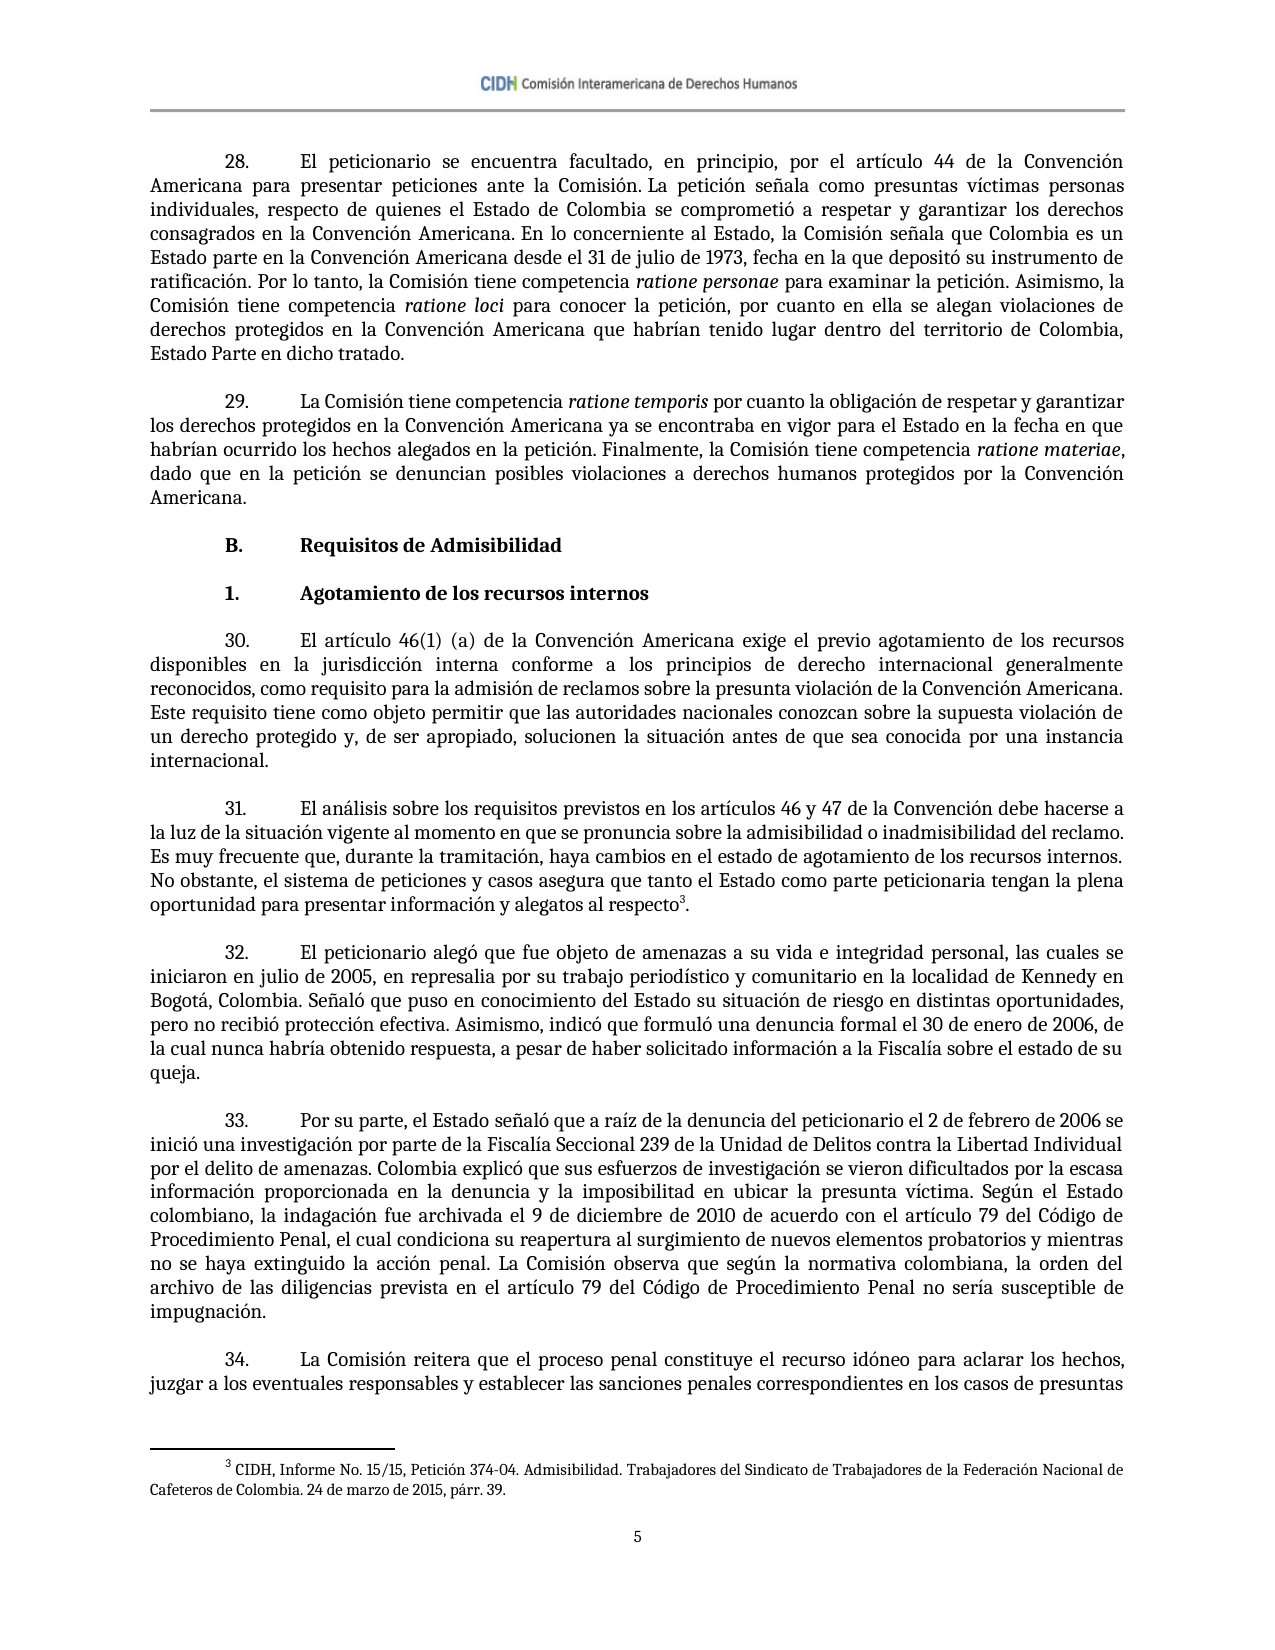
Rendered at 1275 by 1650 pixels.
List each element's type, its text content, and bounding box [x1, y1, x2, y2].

text 1. Agotamiento de los recursos internos [150, 581, 1125, 605]
list Por su parte, el Estado señaló que a raíz de la denuncia del peticionario el 2 de febrero de 2006 se inició una investigación por parte de la Fiscalía Seccional 239 de la Unidad de Delitos contra la Libertad Individual por el delito de amenazas. Colombia explicó que sus esfuerzos de investigación se vieron dificultados por la escasa información proporcionada en la denuncia y la imposibilitad en ubicar la presunta víctima. Según el Estado colombiano, la indagación fue archivada el 9 de diciembre de 2010 de acuerdo con el artículo 79 del Código de Procedimiento Penal, el cual condiciona su reapertura al surgimiento de nuevos elementos probatorios y mientras no se haya extinguido la acción penal. La Comisión observa que según la normativa colombiana, la orden del archivo de las diligencias prevista en el artículo 79 del Código de Procedimiento Penal no sería susceptible de impugnación. [150, 1108, 1125, 1324]
list El peticionario alegó que fue objeto de amenazas a su vida e integridad personal, las cuales se iniciaron en julio de 2005, en represalia por su trabajo periodístico y comunitario en la localidad de Kennedy en Bogotá, Colombia. Señaló que puso en conocimiento del Estado su situación de riesgo en distintas oportunidades, pero no recibió protección efectiva. Asimismo, indicó que formuló una denuncia formal el 30 de enero de 2006, de la cual nunca habría obtenido respuesta, a pesar de haber solicitado información a la Fiscalía sobre el estado de su queja. [150, 941, 1125, 1084]
list Requisitos de Admisibilidad [225, 533, 1125, 557]
picture [475, 75, 800, 93]
list La Comisión tiene competencia ratione temporis por cuanto la obligación de respetar y garantizar los derechos protegidos en la Convención Americana ya se encontraba en vigor para el Estado en la fecha en que habrían ocurrido los hechos alegados en la petición. Finalmente, la Comisión tiene competencia ratione materiae, dado que en la petición se denuncian posibles violaciones a derechos humanos protegidos por la Convención Americana. [150, 389, 1125, 509]
list El análisis sobre los requisitos previstos en los artículos 46 y 47 de la Convención debe hacerse a la luz de la situación vigente al momento en que se pronuncia sobre la admisibilidad o inadmisibilidad del reclamo. Es muy frecuente que, durante la tramitación, haya cambios en el estado de agotamiento de los recursos internos. No obstante, el sistema de peticiones y casos asegura que tanto el Estado como parte peticionaria tengan la plena oportunidad para presentar información y alegatos al respecto. [150, 797, 1125, 917]
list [150, 1348, 1125, 1396]
list El artículo 46(1) (a) de la Convención Americana exige el previo agotamiento de los recursos disponibles en la jurisdicción interna conforme a los principios de derecho internacional generalmente reconocidos, como requisito para la admisión de reclamos sobre la presunta violación de la Convención Americana. Este requisito tiene como objeto permitir que las autoridades nacionales conozcan sobre la supuesta violación de un derecho protegido y, de ser apropiado, solucionen la situación antes de que sea conocida por una instancia internacional. [150, 629, 1125, 773]
list El peticionario se encuentra facultado, en principio, por el artículo 44 de la Convención Americana para presentar peticiones ante la Comisión. La petición señala como presuntas víctimas personas individuales, respecto de quienes el Estado de Colombia se comprometió a respetar y garantizar los derechos consagrados en la Convención Americana. En lo concerniente al Estado, la Comisión señala que Colombia es un Estado parte en la Convención Americana desde el 31 de julio de 1973, fecha en la que depositó su instrumento de ratificación. Por lo tanto, la Comisión tiene competencia ratione personae para examinar la petición. Asimismo, la Comisión tiene competencia ratione loci para conocer la petición, por cuanto en ella se alegan violaciones de derechos protegidos en la Convención Americana que habrían tenido lugar dentro del territorio de Colombia, Estado Parte en dicho tratado. [150, 150, 1125, 366]
